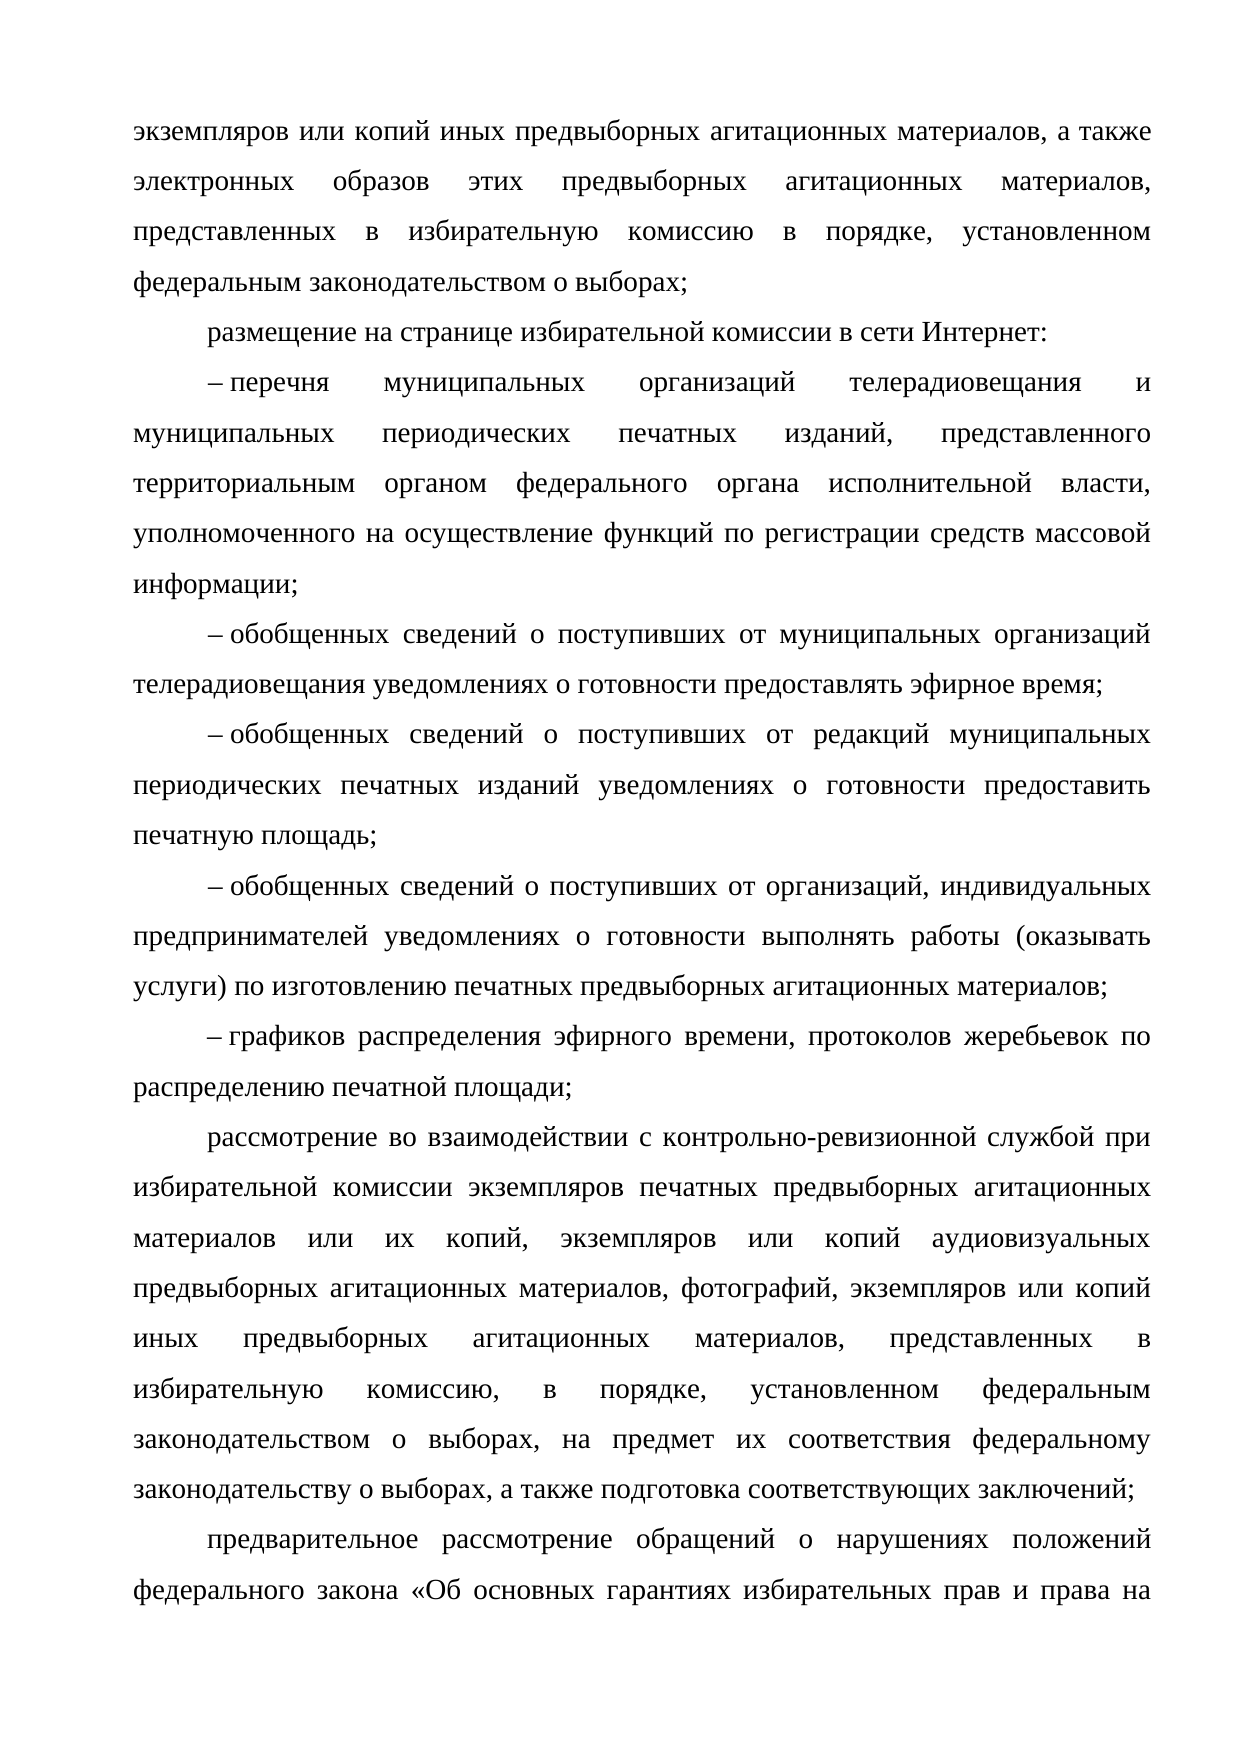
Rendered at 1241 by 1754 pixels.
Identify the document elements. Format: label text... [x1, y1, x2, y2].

text – графиков распределения эфирного времени, протоколов жеребьевок по распределению печатной площади; [133, 1018, 1152, 1102]
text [133, 1522, 1152, 1606]
text размещение на странице избирательной комиссии в сети Интернет: [133, 314, 1152, 348]
text – обобщенных сведений о поступивших от редакций муниципальных периодических печатных изданий уведомлениях о готовности предоставить печатную площадь; [133, 717, 1152, 851]
text рассмотрение во взаимодействии с контрольно-ревизионной службой при избирательной комиссии экземпляров печатных предвыборных агитационных материалов или их копий, экземпляров или копий аудиовизуальных предвыборных агитационных материалов, фотографий, экземпляров или копий иных предвыборных агитационных материалов, представленных в избирательную комиссию, в порядке, установленном федеральным законодательством о выборах, на предмет их соответствия федеральному законодательству о выборах, а также подготовка соответствующих заключений; [133, 1119, 1152, 1505]
text – обобщенных сведений о поступивших от организаций, индивидуальных предпринимателей уведомлениях о готовности выполнять работы (оказывать услуги) по изготовлению печатных предвыборных агитационных материалов; [133, 868, 1152, 1002]
text – перечня муниципальных организаций телерадиовещания и муниципальных периодических печатных изданий, представленного территориальным органом федерального органа исполнительной власти, уполномоченного на осуществление функций по регистрации средств массовой информации; [133, 364, 1152, 599]
text – обобщенных сведений о поступивших от муниципальных организаций телерадиовещания уведомлениях о готовности предоставлять эфирное время; [133, 616, 1152, 700]
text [133, 113, 1152, 297]
